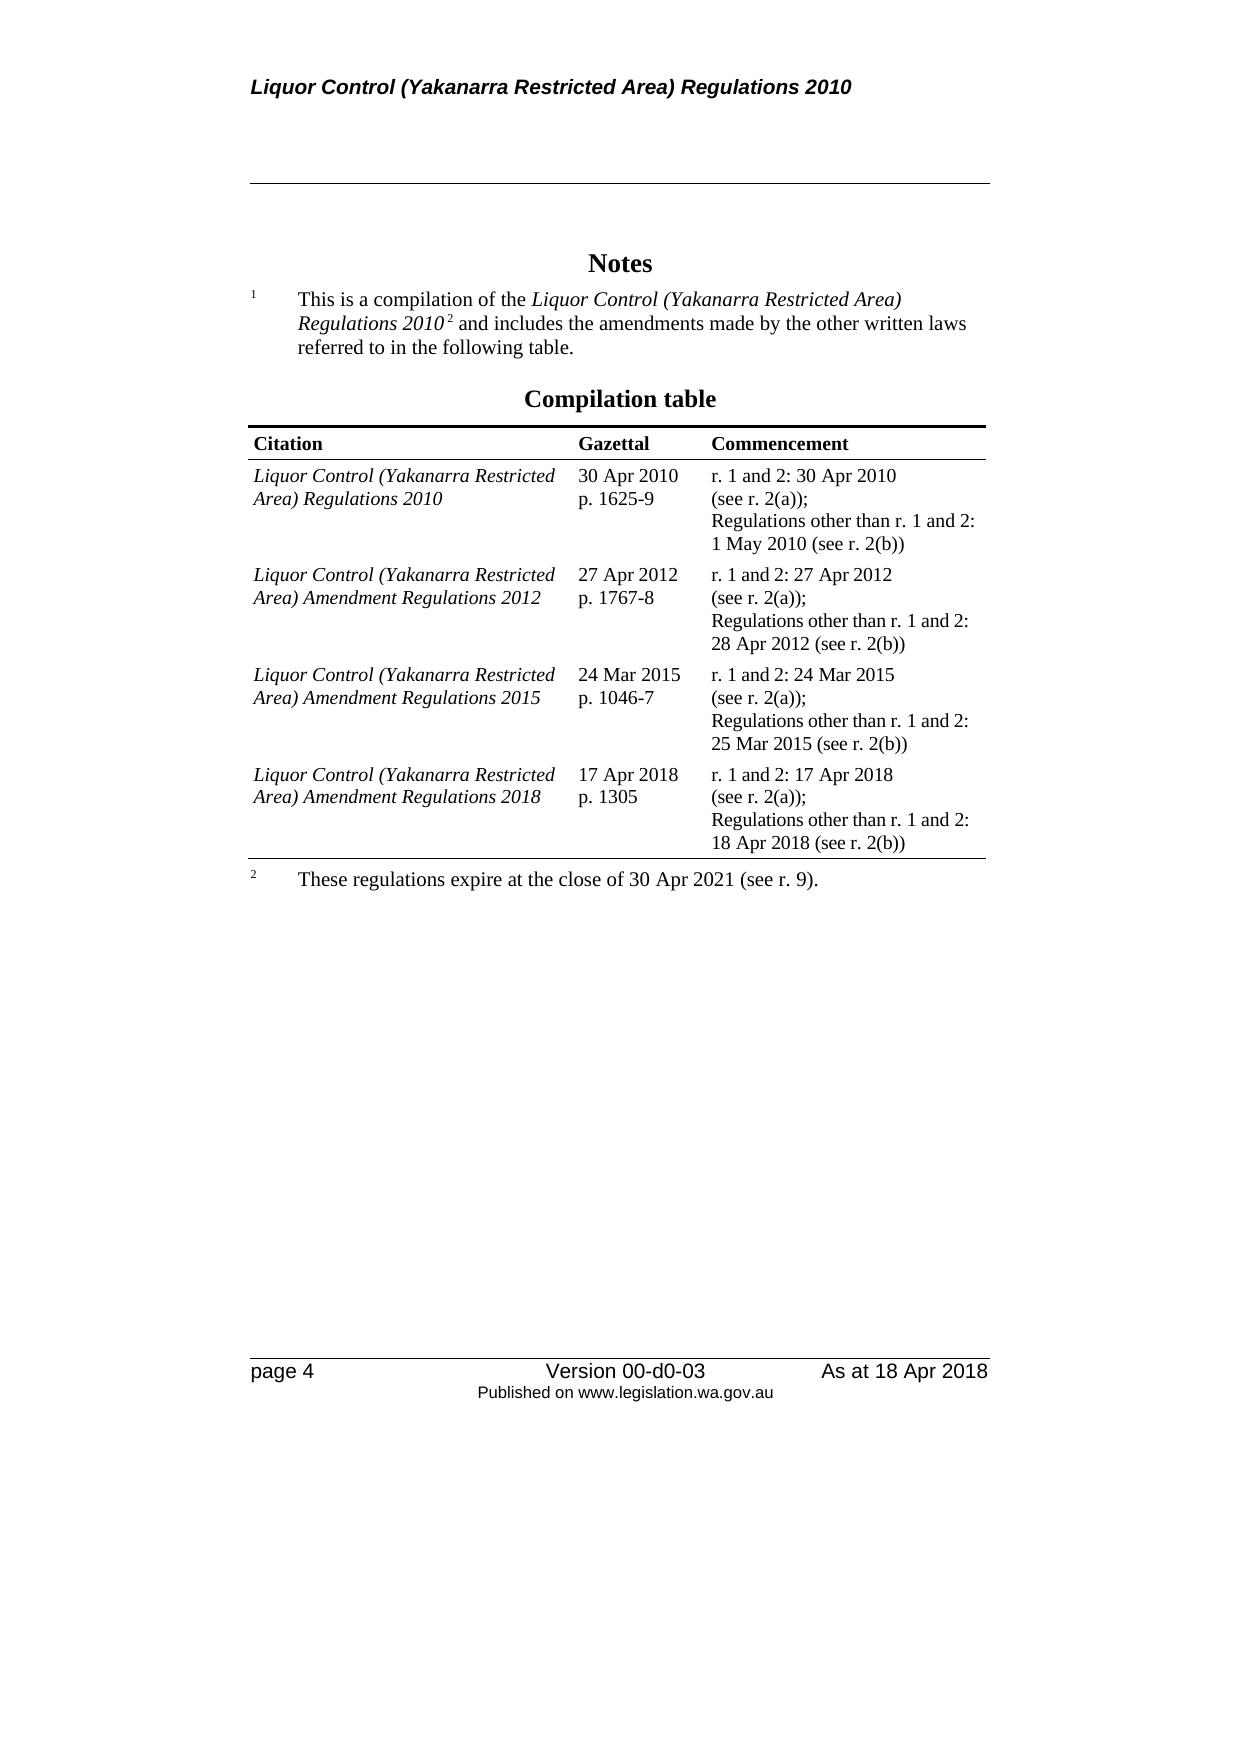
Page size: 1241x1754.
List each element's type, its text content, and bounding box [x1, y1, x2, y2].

text 2 These regulations expire at the close of 30 Apr 2021 (see r. 9). [250, 867, 990, 891]
table_cell 30 Apr 2010 p. 1625-9 [572, 460, 705, 559]
table_cell Liquor Control (Yakanarra Restricted Area) Amendment Regulations 2012 [248, 559, 572, 659]
table_cell 27 Apr 2012 p. 1767-8 [572, 559, 705, 659]
table_cell r. 1 and 2: 24 Mar 2015 (see r. 2(a)); Regulations other than r. 1 and 2: 25 Mar 2015 (see r. 2(b)) [705, 659, 986, 758]
table_cell Liquor Control (Yakanarra Restricted Area) Amendment Regulations 2018 [248, 759, 572, 858]
table_cell Liquor Control (Yakanarra Restricted Area) Amendment Regulations 2015 [248, 659, 572, 758]
subtitle Compilation table [250, 384, 990, 413]
subtitle Notes [250, 247, 990, 279]
table_header Gazettal [572, 428, 705, 459]
table_header Commencement [705, 428, 986, 459]
table_cell 17 Apr 2018 p. 1305 [572, 759, 705, 858]
table_cell r. 1 and 2: 27 Apr 2012 (see r. 2(a)); Regulations other than r. 1 and 2: 28 Apr 2012 (see r. 2(b)) [705, 559, 986, 659]
table_cell r. 1 and 2: 30 Apr 2010 (see r. 2(a)); Regulations other than r. 1 and 2: 1 May 2010 (see r. 2(b)) [705, 460, 986, 559]
table_cell 24 Mar 2015 p. 1046-7 [572, 659, 705, 758]
table_header Citation [248, 428, 572, 459]
table_cell r. 1 and 2: 17 Apr 2018 (see r. 2(a)); Regulations other than r. 1 and 2: 18 Apr 2018 (see r. 2(b)) [705, 759, 986, 858]
text 1 This is a compilation of the Liquor Control (Yakanarra Restricted Area) Regulations 2010 2 and includes the amendments made by the other written laws referred to in the following table. [250, 287, 990, 359]
table_cell Liquor Control (Yakanarra Restricted Area) Regulations 2010 [248, 460, 572, 559]
